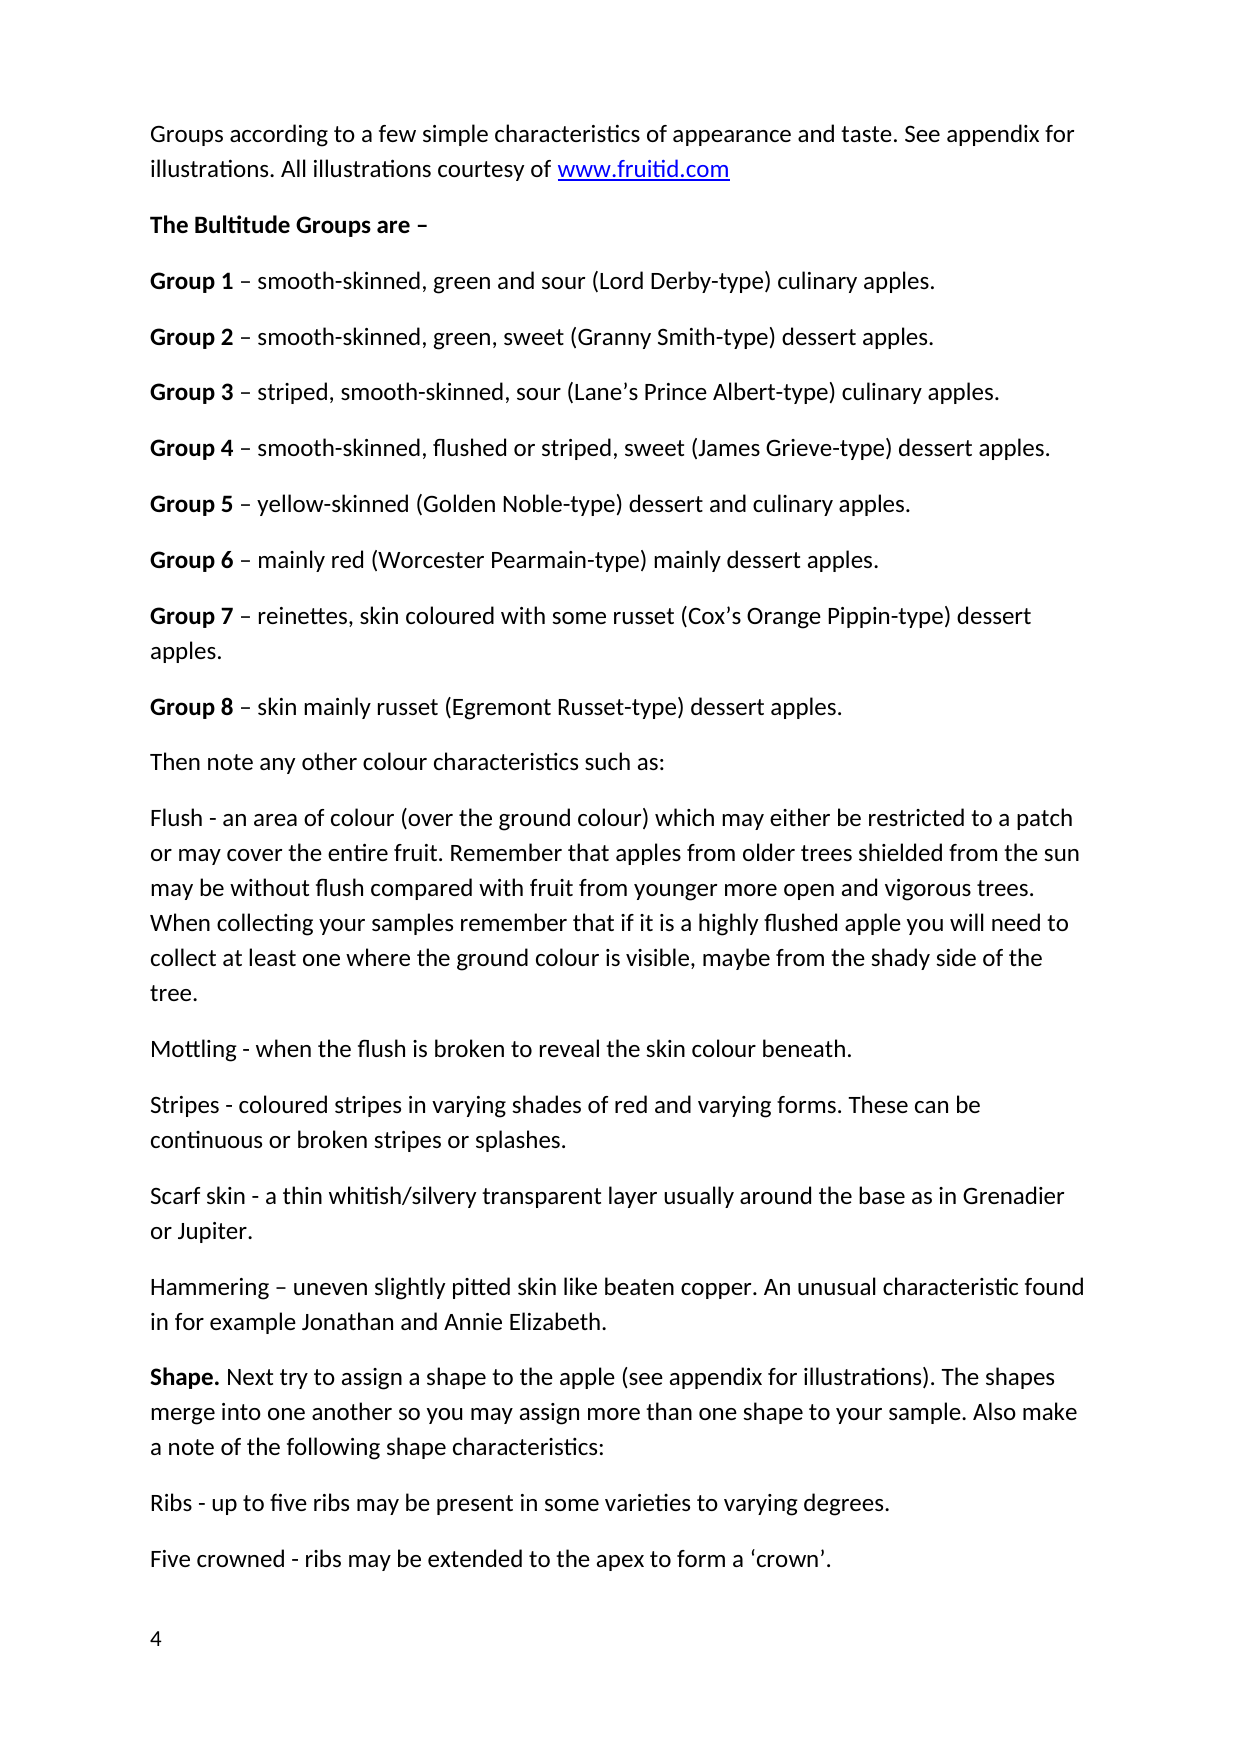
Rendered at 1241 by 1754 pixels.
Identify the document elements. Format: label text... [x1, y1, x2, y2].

text Scarf skin - a thin whitish/silvery transparent layer usually around the base as in Grenadier or Jupiter. [150, 1180, 1090, 1245]
text Group 3 – striped, smooth-skinned, sour (Lane’s Prince Albert-type) culinary apples. [150, 377, 1090, 407]
text Stripes - coloured stripes in varying shades of red and varying forms. These can be continuous or broken stripes or splashes. [150, 1089, 1090, 1154]
text Five crowned - ribs may be extended to the apex to form a ‘crown’. [150, 1543, 1090, 1574]
text Shape. Next try to assign a shape to the apple (see appendix for illustrations). The shapes merge into one another so you may assign more than one shape to your sample. Also make a note of the following shape characteristics: [150, 1362, 1090, 1462]
text Ribs - up to five ribs may be present in some varieties to varying degrees. [150, 1487, 1090, 1518]
text Then note any other colour characteristics such as: [150, 747, 1090, 777]
text The Bultitude Groups are – [150, 209, 1090, 239]
text Group 5 – yellow-skinned (Golden Noble-type) dessert and culinary apples. [150, 488, 1090, 519]
text Flush - an area of colour (over the ground colour) which may either be restricted to a patch or may cover the entire fruit. Remember that apples from older trees shielded from the sun may be without flush compared with fruit from younger more open and vigorous trees. When collecting your samples remember that if it is a highly flushed apple you will need to collect at least one where the ground colour is visible, maybe from the shady side of the tree. [150, 802, 1090, 1008]
text Group 1 – smooth-skinned, green and sour (Lord Derby-type) culinary apples. [150, 265, 1090, 295]
text Group 4 – smooth-skinned, flushed or striped, sweet (James Grieve-type) dessert apples. [150, 432, 1090, 463]
text Group 2 – smooth-skinned, green, sweet (Granny Smith-type) dessert apples. [150, 321, 1090, 351]
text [150, 118, 1090, 184]
text Group 6 – mainly red (Worcester Pearmain-type) mainly dessert apples. [150, 544, 1090, 574]
text Hammering – uneven slightly pitted skin like beaten copper. An unusual characteristic found in for example Jonathan and Annie Elizabeth. [150, 1271, 1090, 1336]
text Mottling - when the flush is broken to reveal the skin colour beneath. [150, 1033, 1090, 1064]
text Group 7 – reinettes, skin coloured with some russet (Cox’s Orange Pippin-type) dessert apples. [150, 600, 1090, 665]
text Group 8 – skin mainly russet (Egremont Russet-type) dessert apples. [150, 691, 1090, 721]
